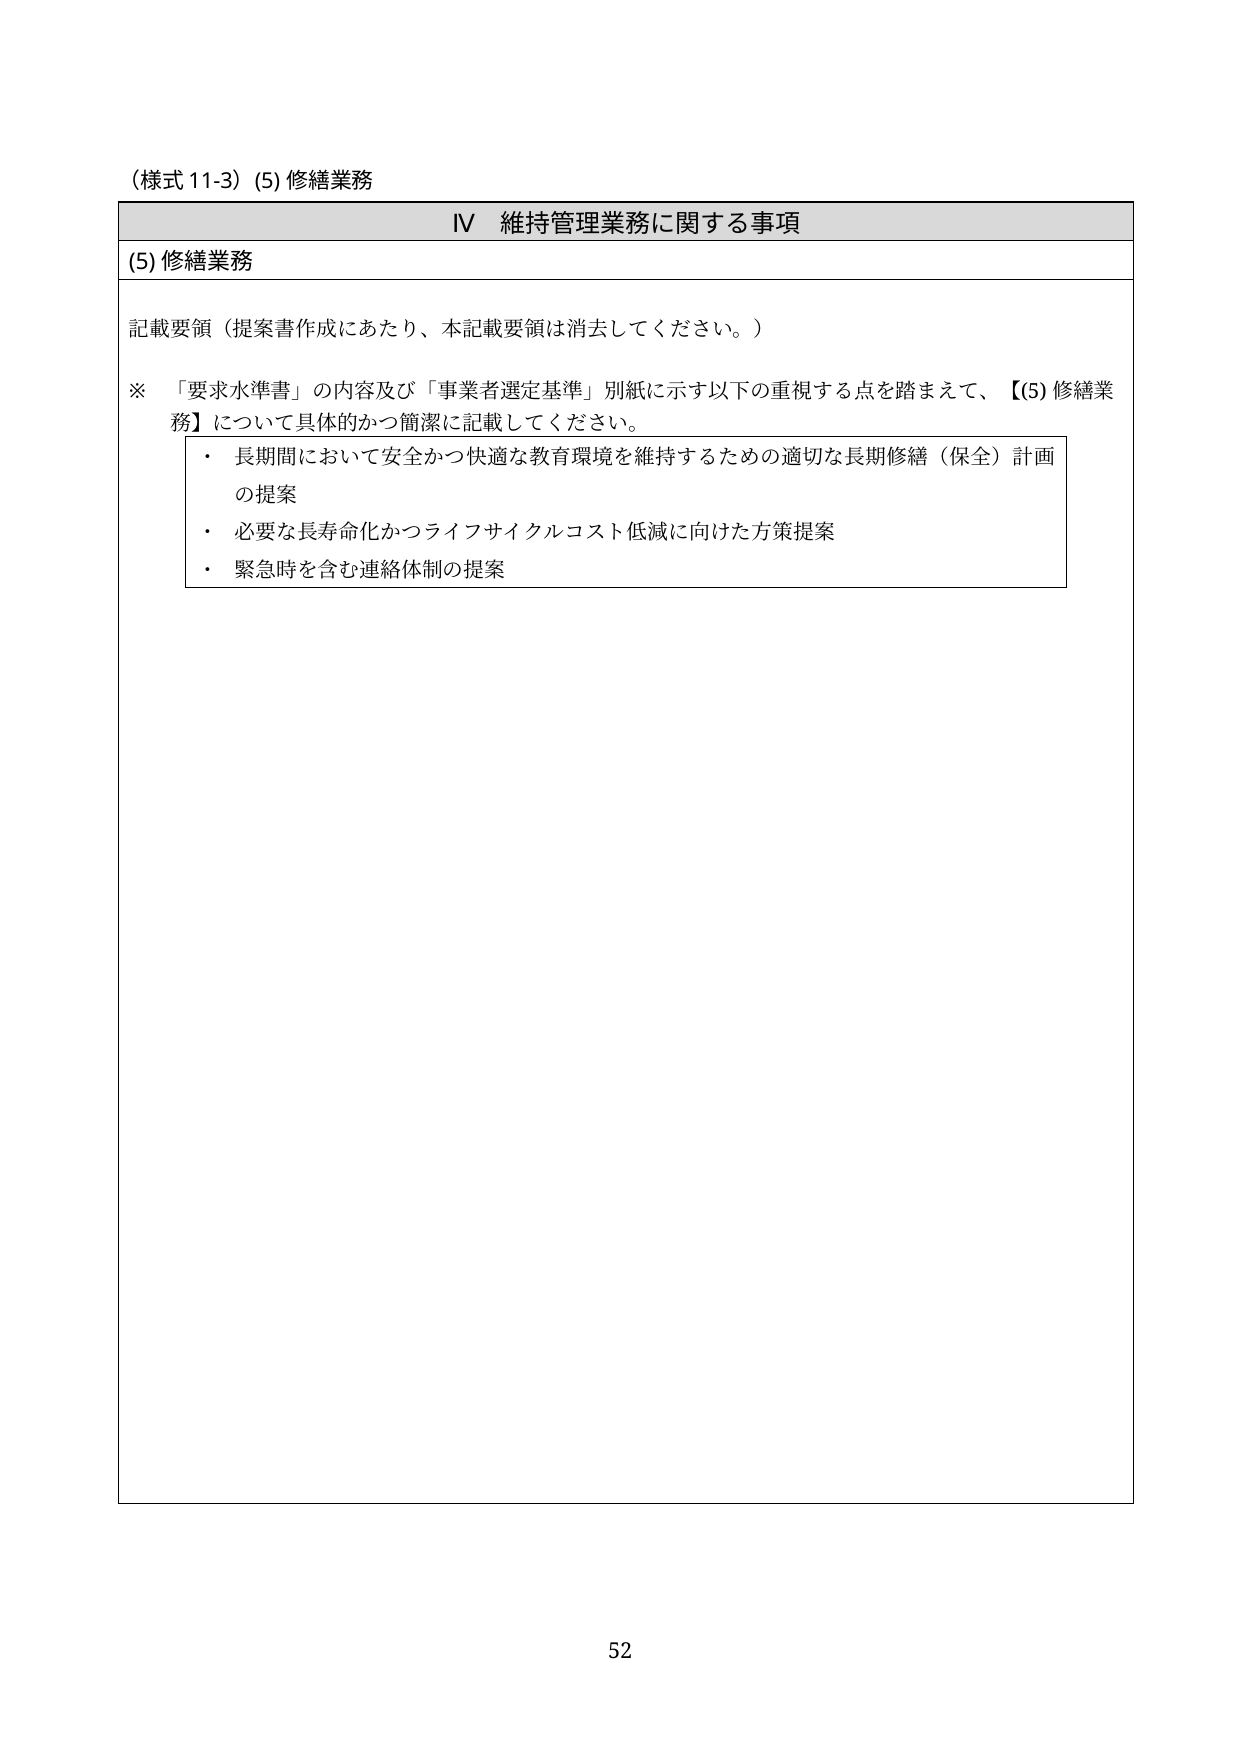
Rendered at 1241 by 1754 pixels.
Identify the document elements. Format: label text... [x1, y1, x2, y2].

text （様式11-3）(5) 修繕業務 [118, 160, 1122, 198]
table_cell (5) 修繕業務 [119, 241, 1133, 278]
table_header Ⅳ 維持管理業務に関する事項 [119, 203, 1133, 240]
table_cell 記載要領（提案書作成にあたり、本記載要領は消去してください。） ※ 「要求水準書」の内容及び「事業者選定基準」別紙に示す以下の重視する点を踏まえて、【(5) 修繕業務】について具体的かつ簡潔に記載してください。 [119, 280, 1133, 1502]
